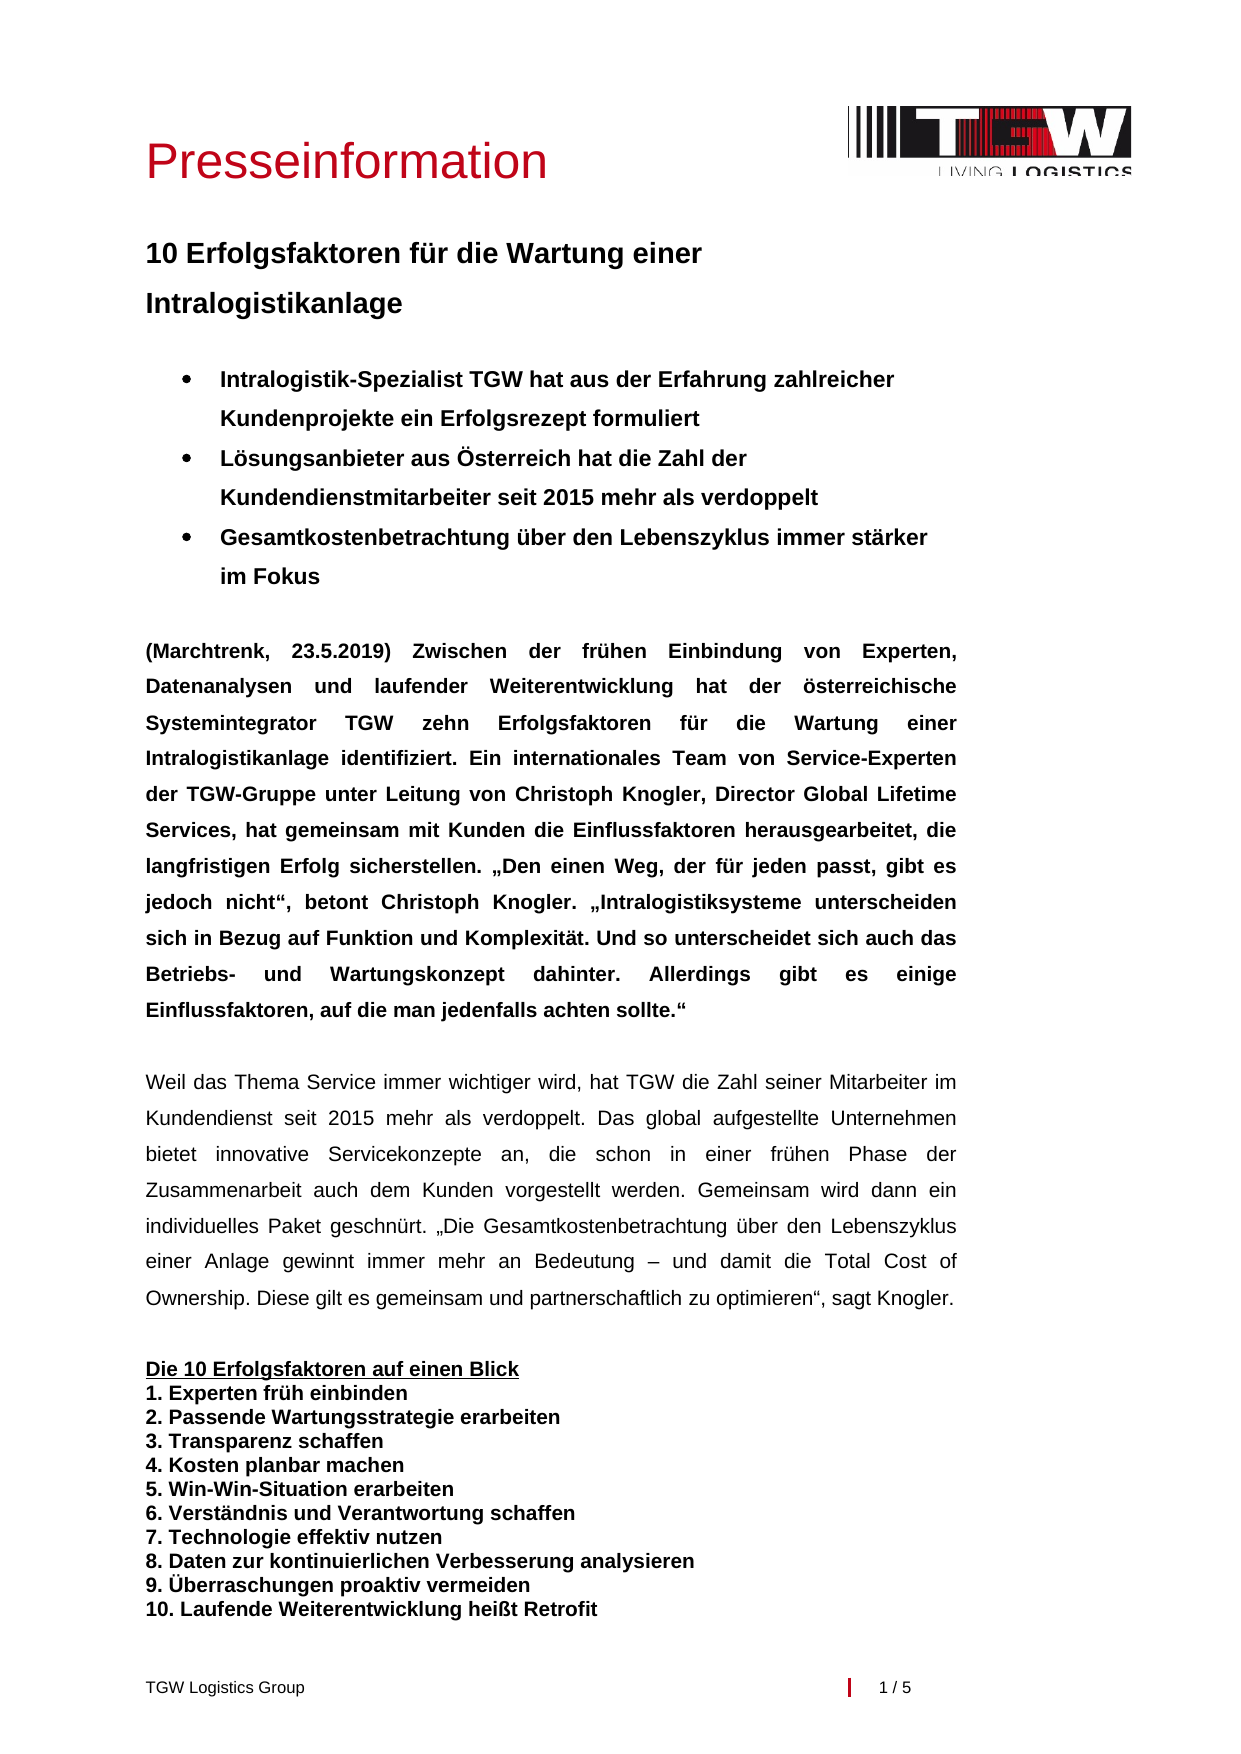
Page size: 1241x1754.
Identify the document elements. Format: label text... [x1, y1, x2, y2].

text 2. Passende Wartungsstrategie erarbeiten [145, 1405, 957, 1429]
picture [846, 106, 1132, 176]
text 8. Daten zur kontinuierlichen Verbesserung analysieren [145, 1549, 957, 1573]
text Die 10 Erfolgsfaktoren auf einen Blick [145, 1357, 957, 1381]
list Intralogistik-Spezialist TGW hat aus der Erfahrung zahlreicher Kundenprojekte ein Erfolgsrezept formuliert [182, 366, 957, 431]
text 10. Laufende Weiterentwicklung heißt Retrofit [145, 1597, 957, 1621]
text 7. Technologie effektiv nutzen [145, 1525, 957, 1549]
list Gesamtkostenbetrachtung über den Lebenszyklus immer stärker im Fokus [182, 523, 957, 589]
text 5. Win-Win-Situation erarbeiten [145, 1477, 957, 1501]
text 6. Verständnis und Verantwortung schaffen [145, 1501, 957, 1525]
text (Marchtrenk, 23.5.2019) Zwischen der frühen Einbindung von Experten, Datenanalysen und laufender Weiterentwicklung hat der österreichische Systemintegrator TGW zehn Erfolgsfaktoren für die Wartung einer Intralogistikanlage identifiziert. Ein internationales Team von Service-Experten der TGW-Gruppe unter Leitung von Christoph Knogler, Director Global Lifetime Services, hat gemeinsam mit Kunden die Einflussfaktoren herausgearbeitet, die langfristigen Erfolg sicherstellen. „Den einen Weg, der für jeden passt, gibt es jedoch nicht“, betont Christoph Knogler. „Intralogistiksysteme unterscheiden sich in Bezug auf Funktion und Komplexität. Und so unterscheidet sich auch das Betriebs- und Wartungskonzept dahinter. Allerdings gibt es einige Einflussfaktoren, auf die man jedenfalls achten sollte.“ [145, 602, 957, 1022]
text 3. Transparenz schaffen [145, 1429, 957, 1453]
text 9. Überraschungen proaktiv vermeiden [145, 1573, 957, 1597]
text 4. Kosten planbar machen [145, 1453, 957, 1477]
text Weil das Thema Service immer wichtiger wird, hat TGW die Zahl seiner Mitarbeiter im Kundendienst seit 2015 mehr als verdoppelt. Das global aufgestellte Unternehmen bietet innovative Servicekonzepte an, die schon in einer frühen Phase der Zusammenarbeit auch dem Kunden vorgestellt werden. Gemeinsam wird dann ein individuelles Paket geschnürt. „Die Gesamtkostenbetrachtung über den Lebenszyklus einer Anlage gewinnt immer mehr an Bedeutung – und damit die Total Cost of Ownership. Diese gilt es gemeinsam und partnerschaftlich zu optimieren“, sagt Knogler. [145, 1070, 957, 1309]
text 10 Erfolgsfaktoren für die Wartung einer Intralogistikanlage [145, 236, 957, 320]
text 1. Experten früh einbinden [145, 1381, 957, 1405]
list Lösungsanbieter aus Österreich hat die Zahl der Kundendienstmitarbeiter seit 2015 mehr als verdoppelt [182, 444, 957, 510]
